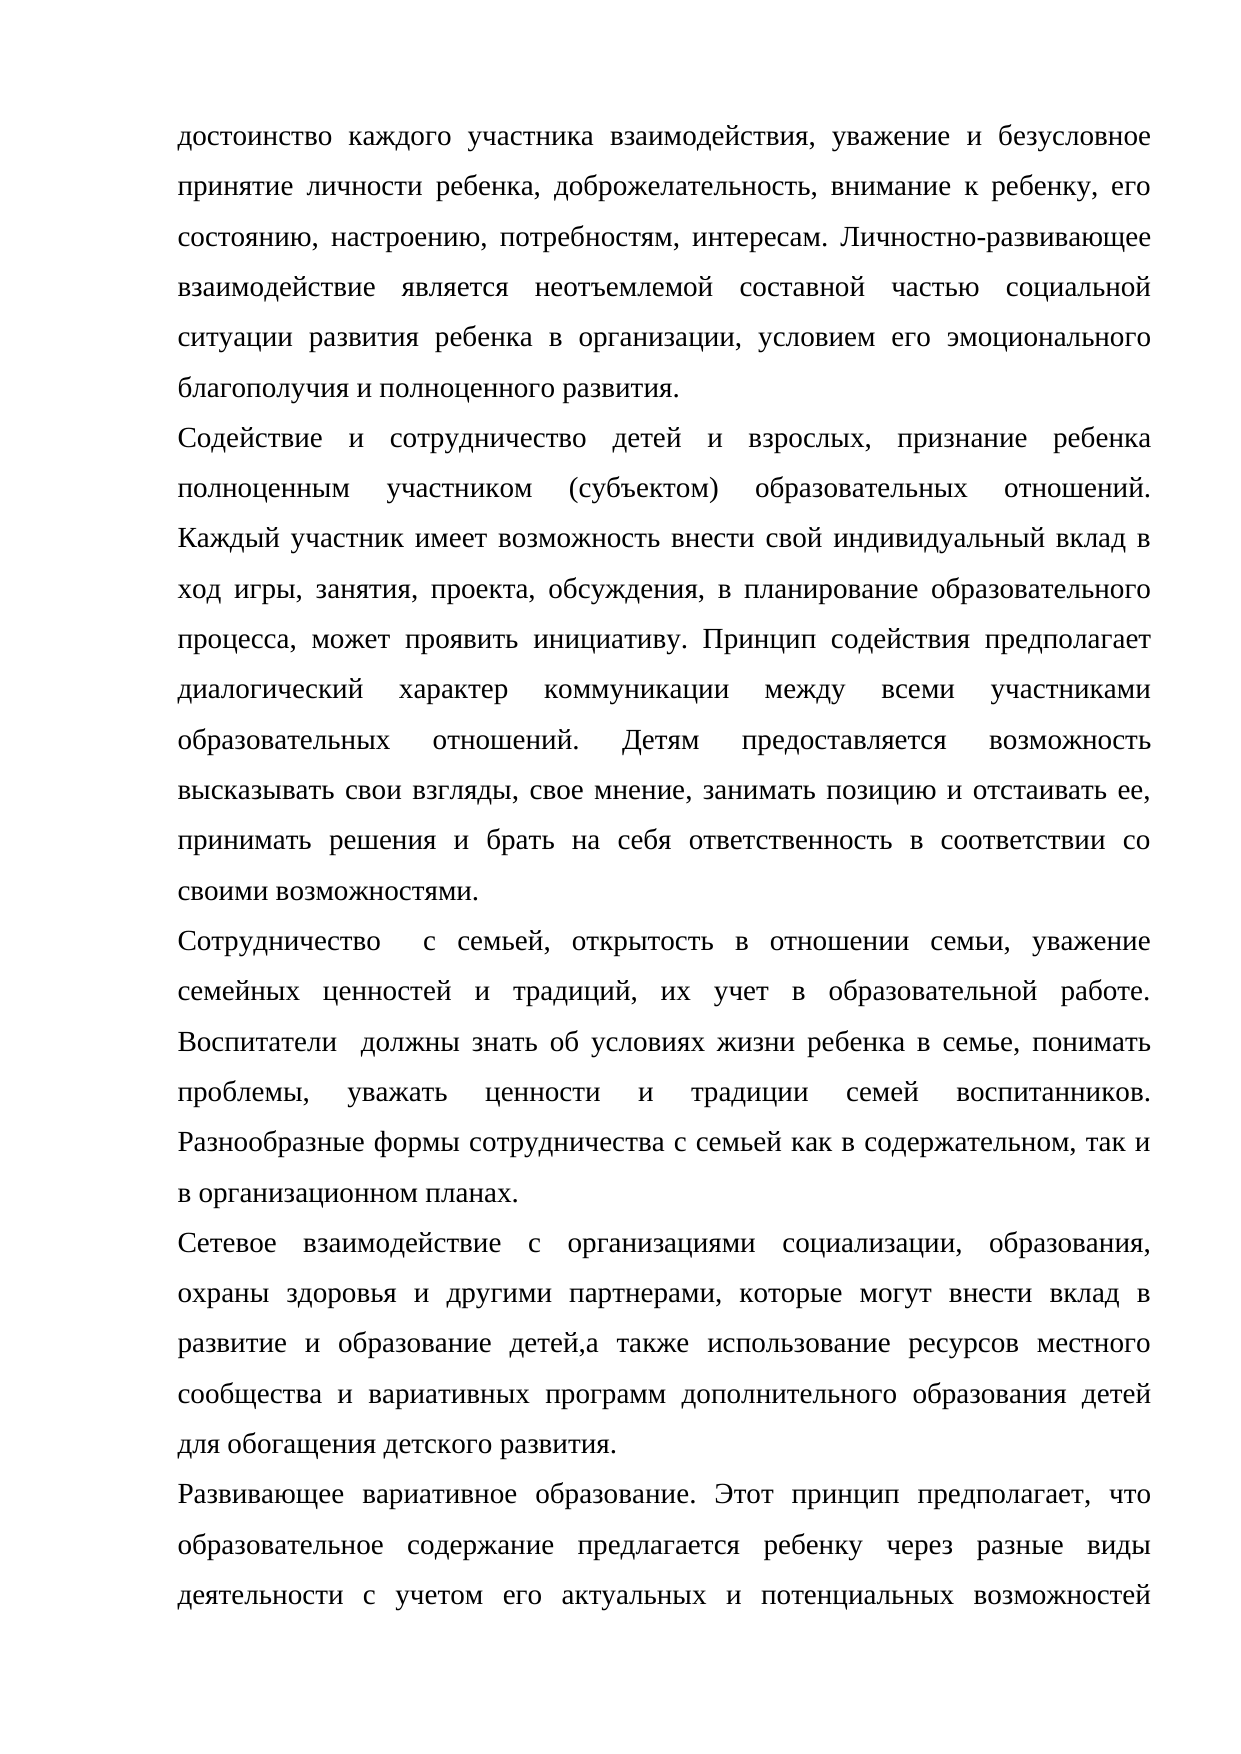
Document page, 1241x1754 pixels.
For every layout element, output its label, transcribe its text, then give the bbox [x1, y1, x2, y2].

text Сетевое взаимодействие с организациями социализации, образования, охраны здоровья и другими партнерами, которые могут внести вклад в развитие и образование детей,а также использование ресурсов местного сообщества и вариативных программ дополнительного образования детей для обогащения детского развития. [177, 1225, 1152, 1460]
text Сотрудничество с семьей, открытость в отношении семьи, уважение семейных ценностей и традиций, их учет в образовательной работе. Воспитатели должны знать об условиях жизни ребенка в семье, понимать проблемы, уважать ценности и традиции семей воспитанников. Разнообразные формы сотрудничества с семьей как в содержательном, так и в организационном планах. [177, 923, 1152, 1208]
text Содействие и сотрудничество детей и взрослых, признание ребенка полноценным участником (субъектом) образовательных отношений. Каждый участник имеет возможность внести свой индивидуальный вклад в ход игры, занятия, проекта, обсуждения, в планирование образовательного процесса, может проявить инициативу. Принцип содействия предполагает диалогический характер коммуникации между всеми участниками образовательных отношений. Детям предоставляется возможность высказывать свои взгляды, свое мнение, занимать позицию и отстаивать ее, принимать решения и брать на себя ответственность в соответствии со своими возможностями. [177, 420, 1152, 906]
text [177, 1477, 1152, 1611]
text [177, 118, 1152, 403]
